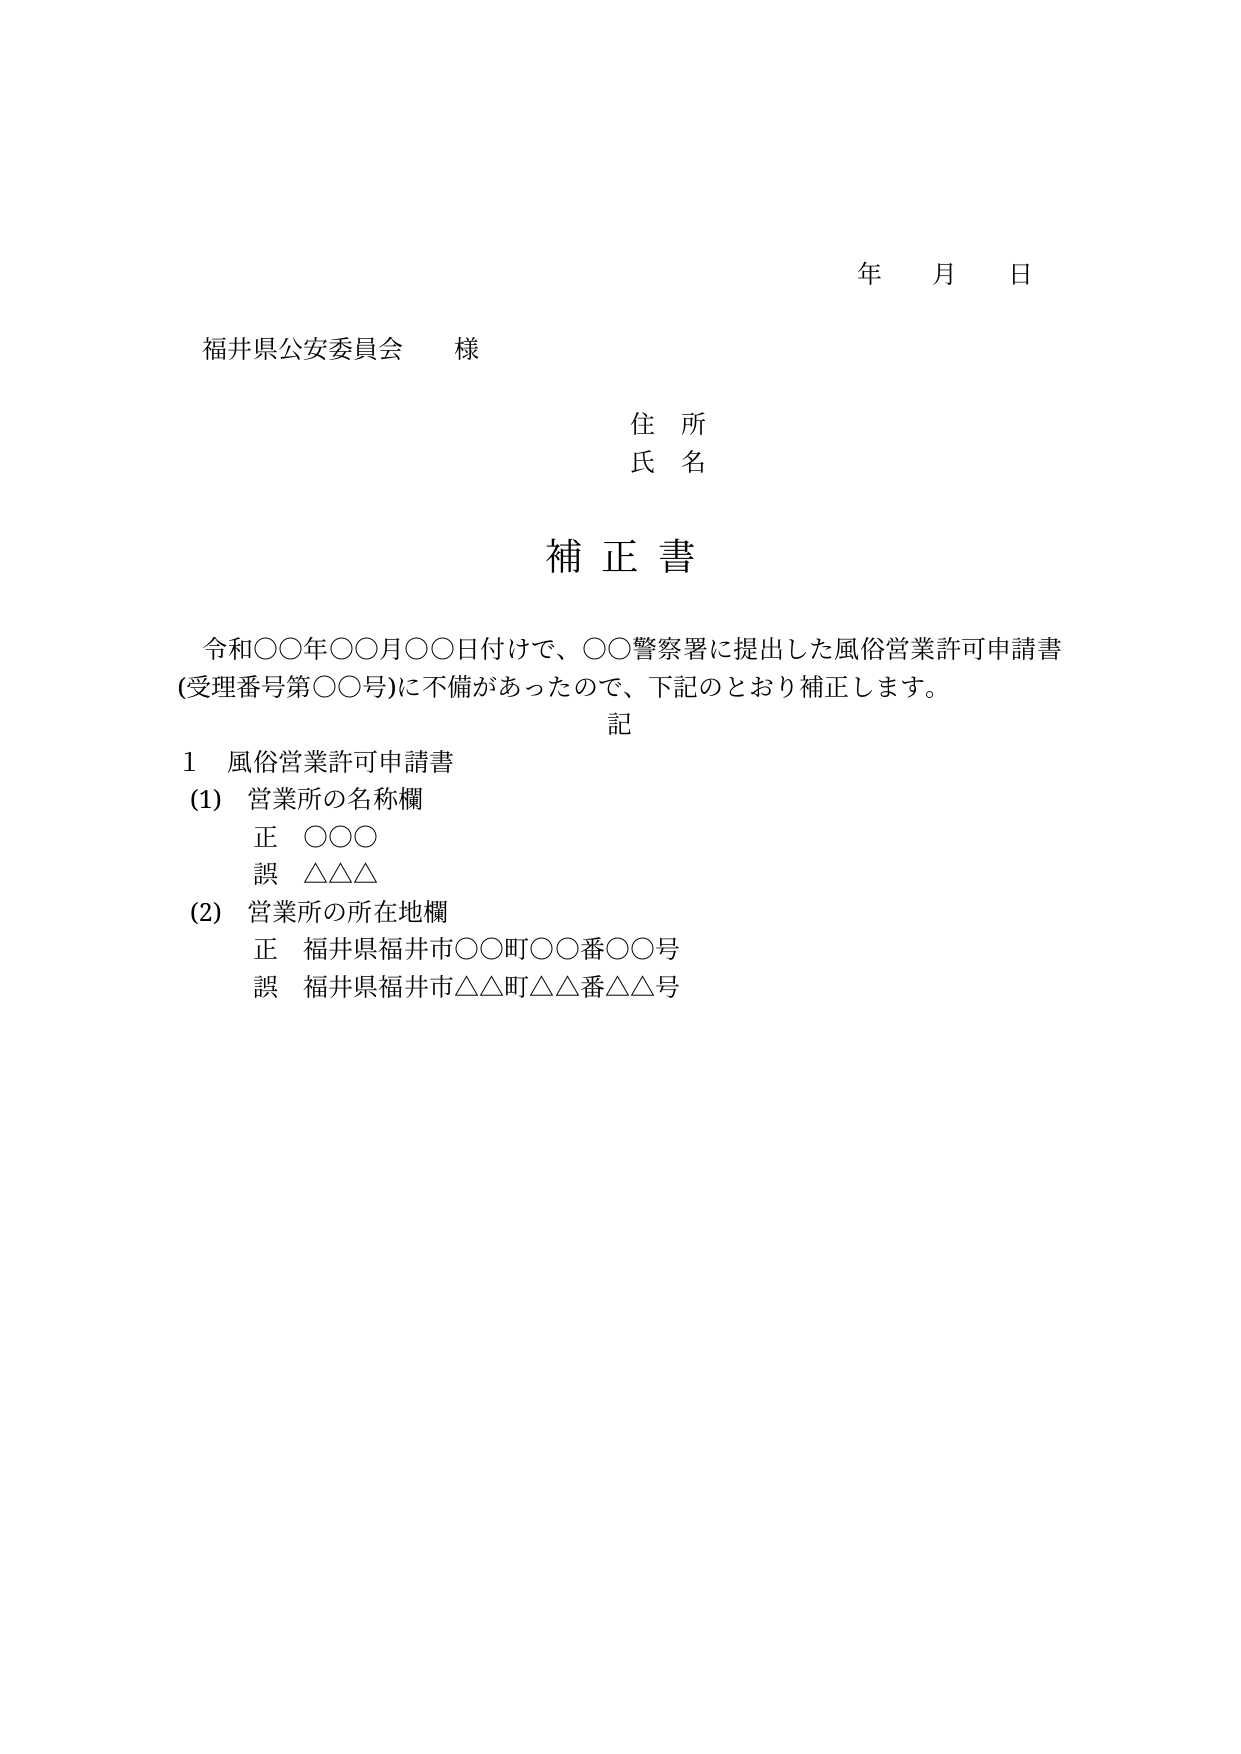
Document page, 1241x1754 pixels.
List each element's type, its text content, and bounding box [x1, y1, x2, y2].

text 正 福井県福井市○○町○○番○○号 [177, 929, 1063, 967]
text (1) 営業所の名称欄 [177, 779, 1063, 817]
text (2) 営業所の所在地欄 [177, 892, 1063, 929]
text 住 所 [177, 404, 1063, 442]
text 正 ○○○ [177, 817, 1063, 854]
text 誤 △△△ [177, 854, 1063, 892]
text 福井県公安委員会 様 [177, 329, 960, 367]
subtitle 記 [177, 704, 1063, 742]
text 令和○○年○○月○○日付けで、○○警察署に提出した風俗営業許可申請書(受理番号第○○号)に不備があったので、下記のとおり補正します。 [177, 629, 1063, 704]
text 誤 福井県福井市△△町△△番△△号 [177, 967, 1063, 1004]
text １ 風俗営業許可申請書 [177, 742, 1063, 779]
text 補正書 [177, 517, 1063, 592]
text 年 月 日 [177, 254, 1063, 292]
text 氏 名 [177, 442, 1063, 479]
